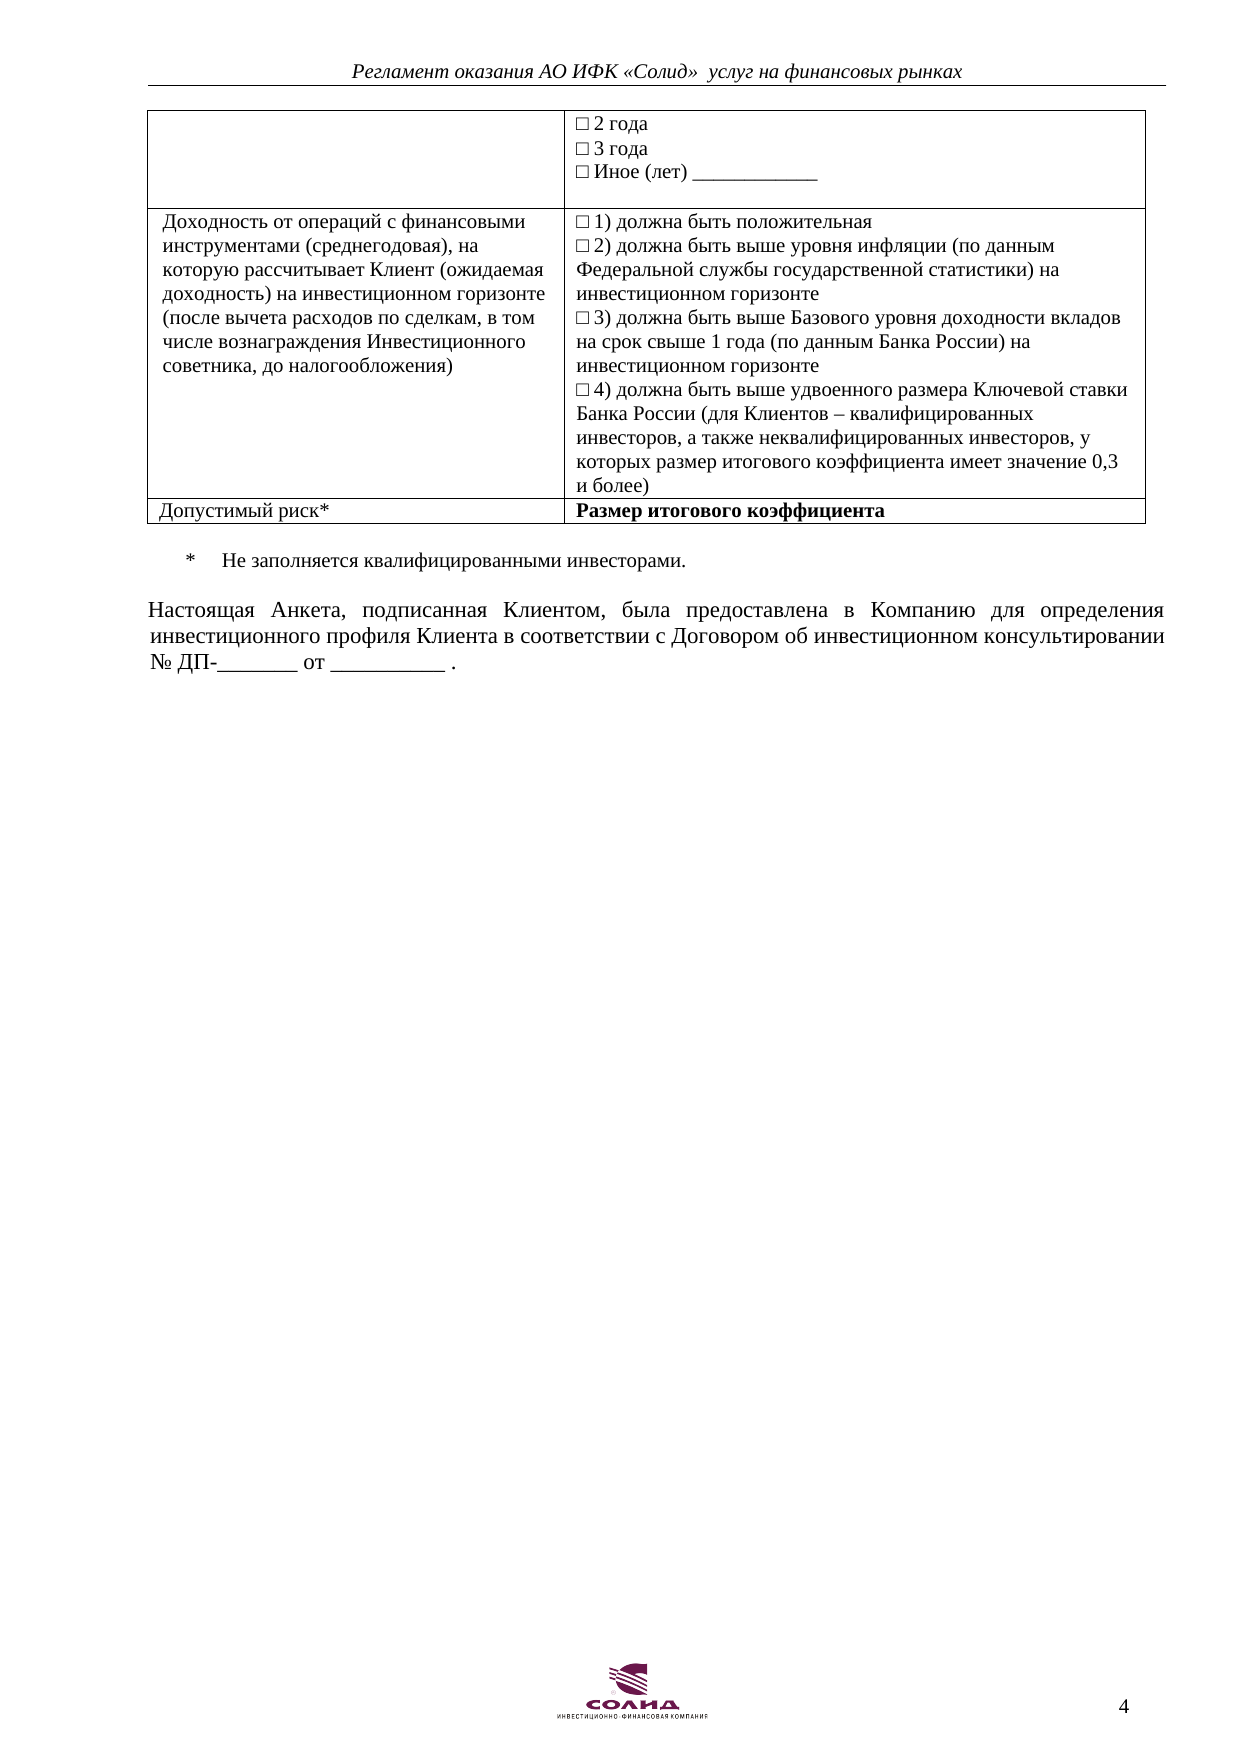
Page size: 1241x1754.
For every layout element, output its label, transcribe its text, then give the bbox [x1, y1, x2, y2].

table_cell □ 1) должна быть положительная □ 2) должна быть выше уровня инфляции (по данным Федеральной службы государственной статистики) на инвестиционном горизонте □ 3) должна быть выше Базового уровня доходности вкладов на срок свыше 1 года (по данным Банка России) на инвестиционном горизонте □ 4) должна быть выше удвоенного размера Ключевой ставки Банка России (для Клиентов – квалифицированных инвесторов, а также неквалифицированных инвесторов, у которых размер итогового коэффициента имеет значение 0,3 и более) [565, 209, 1145, 497]
table_cell Размер итогового коэффициента [565, 499, 1145, 522]
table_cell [148, 111, 564, 208]
table_cell Доходность от операций с финансовыми инструментами (среднегодовая), на которую рассчитывает Клиент (ожидаемая доходность) на инвестиционном горизонте (после вычета расходов по сделкам, в том числе вознаграждения Инвестиционного советника, до налогообложения) [148, 209, 564, 497]
table_cell Допустимый риск* [148, 499, 564, 522]
list Настоящая Анкета, подписанная Клиентом, была предоставлена в Компанию для определения инвестиционного профиля Клиента в соответствии с Договором об инвестиционном консультировании № ДП-_______ от __________ . [148, 596, 1166, 675]
list * Не заполняется квалифицированными инвесторами. [185, 548, 1166, 572]
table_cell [565, 111, 1145, 208]
